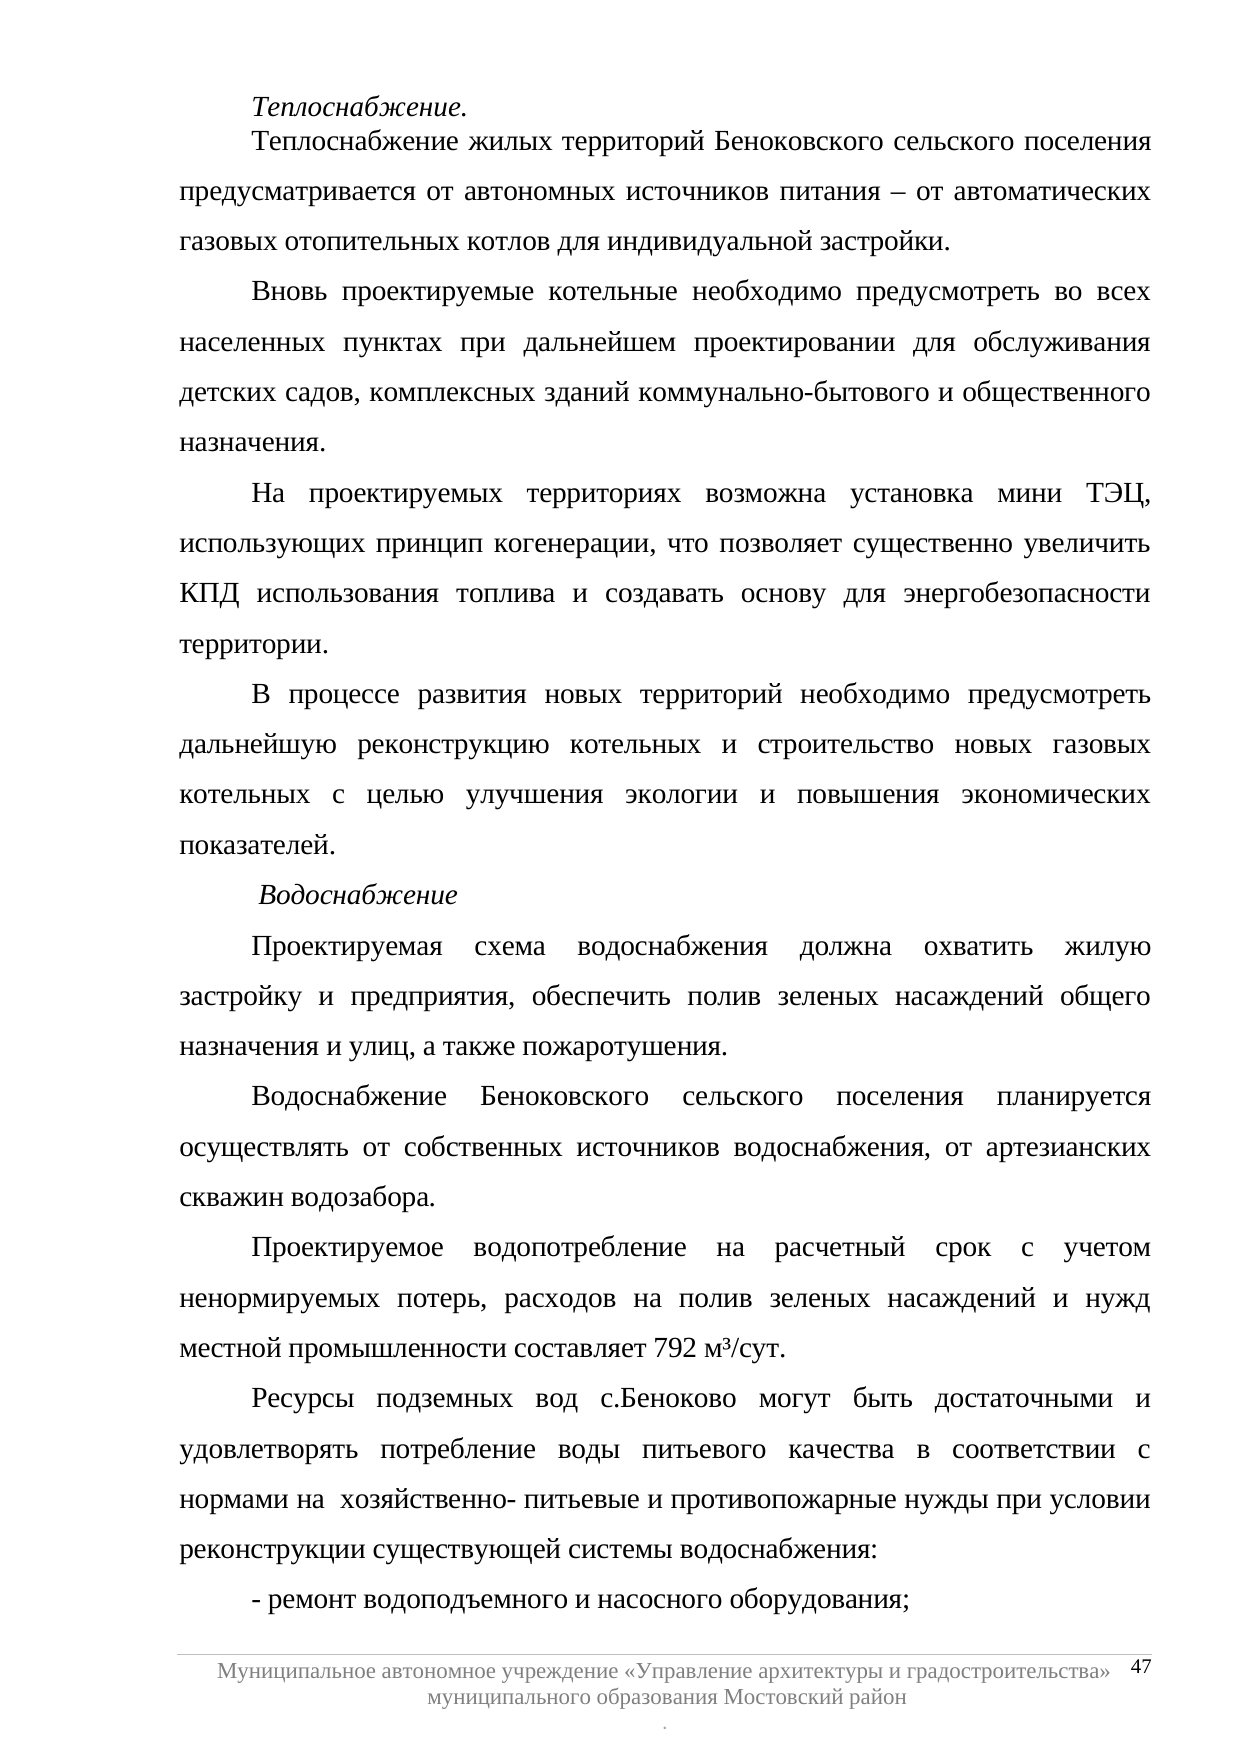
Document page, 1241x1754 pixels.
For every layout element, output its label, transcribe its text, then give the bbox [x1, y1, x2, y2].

text Проектируемая схема водоснабжения должна охватить жилую застройку и предприятия, обеспечить полив зеленых насаждений общего назначения и улиц, а также пожаротушения. [179, 928, 1152, 1062]
text Ресурсы подземных вод с.Беноково могут быть достаточными и удовлетворять потребление воды питьевого качества в соответствии с нормами на хозяйственно- питьевые и противопожарные нужды при условии реконструкции существующей системы водоснабжения: [179, 1380, 1152, 1565]
text Теплоснабжение. [177, 89, 1160, 123]
text В процессе развития новых территорий необходимо предусмотреть дальнейшую реконструкцию котельных и строительство новых газовых котельных с целью улучшения экологии и повышения экономических показателей. [179, 676, 1152, 861]
text Теплоснабжение жилых территорий Беноковского сельского поселения предусматривается от автономных источников питания – от автоматических газовых отопительных котлов для индивидуальной застройки. [179, 123, 1152, 257]
text Проектируемое водопотребление на расчетный срок с учетом ненормируемых потерь, расходов на полив зеленых насаждений и нужд местной промышленности составляет 792 м³/сут. [179, 1229, 1152, 1364]
text Вновь проектируемые котельные необходимо предусмотреть во всех населенных пунктах при дальнейшем проектировании для обслуживания детских садов, комплексных зданий коммунально-бытового и общественного назначения. [179, 273, 1152, 458]
text Водоснабжение Беноковского сельского поселения планируется осуществлять от собственных источников водоснабжения, от артезианских скважин водозабора. [179, 1078, 1152, 1213]
text Водоснабжение [177, 877, 1152, 911]
text На проектируемых территориях возможна установка мини ТЭЦ, использующих принцип когенерации, что позволяет существенно увеличить КПД использования топлива и создавать основу для энергобезопасности территории. [179, 475, 1152, 659]
text - ремонт водоподъемного и насосного оборудования; [179, 1582, 1152, 1615]
